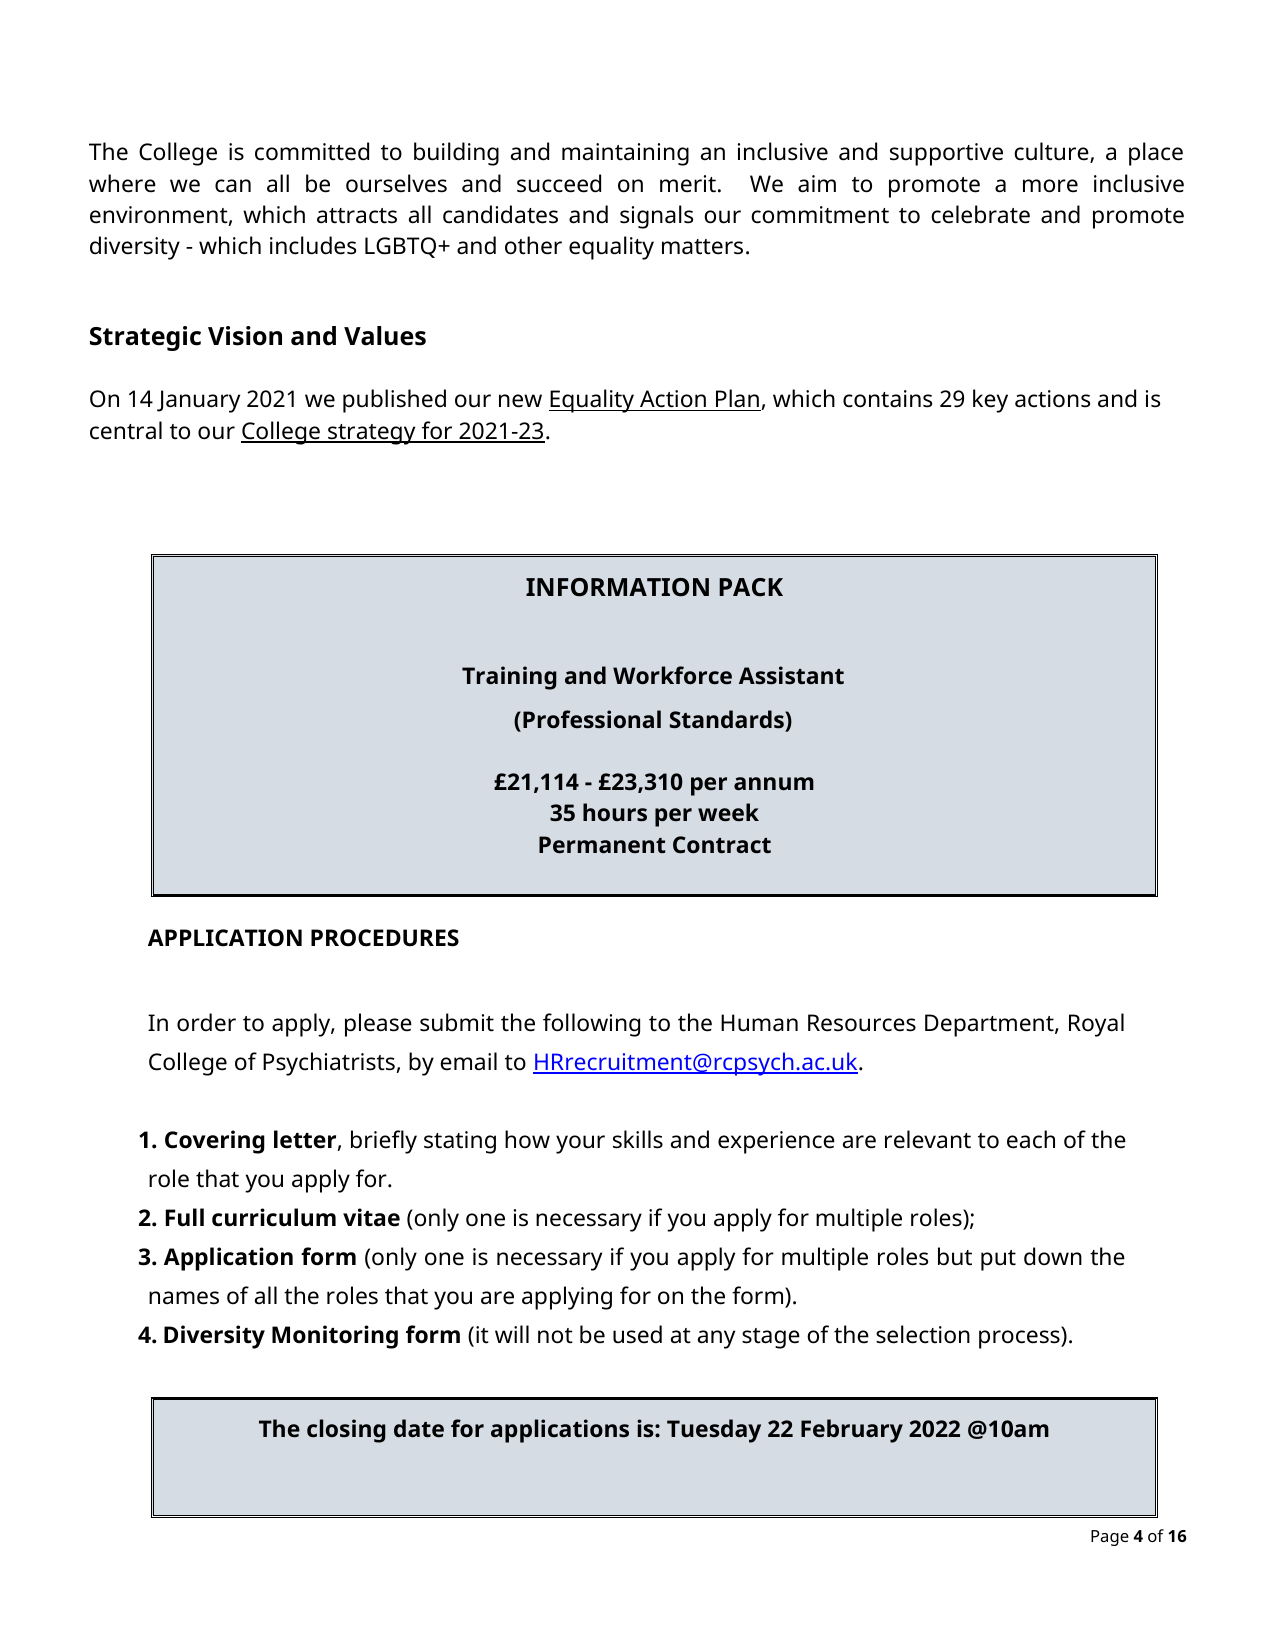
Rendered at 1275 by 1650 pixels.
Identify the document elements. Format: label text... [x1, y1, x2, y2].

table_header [154, 1400, 1155, 1515]
text Strategic Vision and Values [89, 318, 1186, 352]
subtitle APPLICATION PROCEDURES [148, 922, 1127, 953]
list Full curriculum vitae (only one is necessary if you apply for multiple roles); [148, 1202, 1127, 1233]
list Diversity Monitoring form (it will not be used at any stage of the selection process). [148, 1319, 1127, 1350]
text On 14 January 2021 we published our new Equality Action Plan, which contains 29 key actions and is central to our College strategy for 2021-23. [89, 383, 1186, 446]
text The College is committed to building and maintaining an inclusive and supportive culture, a place where we can all be ourselves and succeed on merit. We aim to promote a more inclusive environment, which attracts all candidates and signals our commitment to celebrate and promote diversity - which includes LGBTQ+ and other equality matters. [89, 136, 1186, 261]
table_header INFORMATION PACK Training and Workforce Assistant (Professional Standards) £21,114 - £23,310 per annum 35 hours per week Permanent Contract [154, 557, 1155, 894]
list Covering letter, briefly stating how your skills and experience are relevant to each of the role that you apply for. [148, 1124, 1127, 1194]
list Application form (only one is necessary if you apply for multiple roles but put down the names of all the roles that you are applying for on the form). [148, 1241, 1127, 1311]
text In order to apply, please submit the following to the Human Resources Department, Royal College of Psychiatrists, by email to HRrecruitment@rcpsych.ac.uk. [148, 1006, 1127, 1077]
